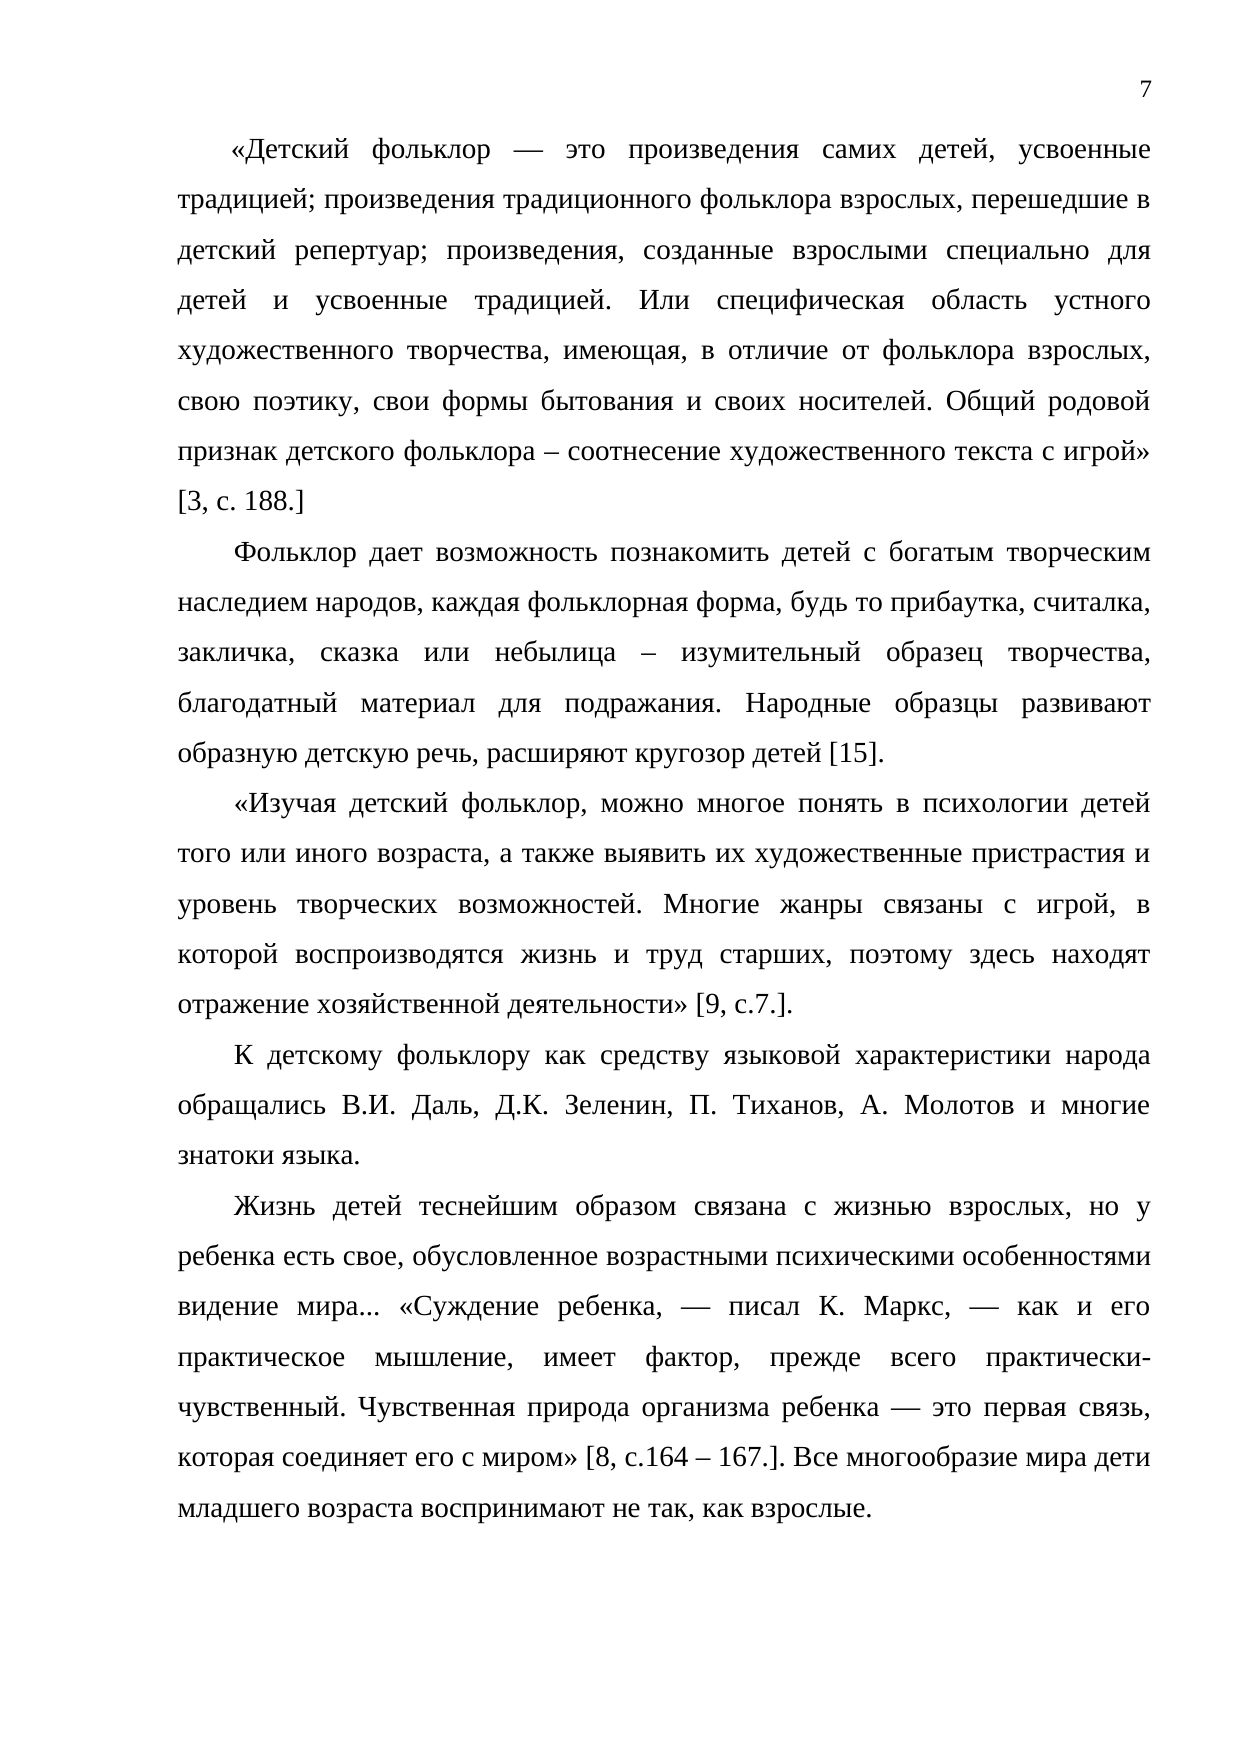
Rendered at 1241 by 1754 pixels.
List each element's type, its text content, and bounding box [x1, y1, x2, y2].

text К детскому фольклору как средству языковой характеристики народа обращались В.И. Даль, Д.К. Зеленин, П. Тиханов, А. Молотов и многие знатоки языка. [177, 1037, 1152, 1171]
text «Детский фольклор — это произведения самих детей, усвоенные традицией; произведения традиционного фольклора взрослых, перешедшие в детский репертуар; произведения, созданные взрослыми специально для детей и усвоенные традицией. Или специфическая область устного художественного творчества, имеющая, в отличие от фольклора взрослых, свою поэтику, свои формы бытования и своих носителей. Общий родовой признак детского фольклора – соотнесение художественного текста с игрой» [3, с. 188.] [177, 131, 1152, 517]
text «Изучая детский фольклор, можно многое понять в психологии детей того или иного возраста, а также выявить их художественные пристрастия и уровень творческих возможностей. Многие жанры связаны с игрой, в которой воспроизводятся жизнь и труд старших, поэтому здесь находят отражение хозяйственной деятельности» [9, с.7.]. [177, 785, 1152, 1020]
text Фольклор дает возможность познакомить детей с богатым творческим наследием народов, каждая фольклорная форма, будь то прибаутка, считалка, закличка, сказка или небылица – изумительный образец творчества, благодатный материал для подражания. Народные образцы развивают образную детскую речь, расширяют кругозор детей [15]. [177, 534, 1152, 768]
text Жизнь детей теснейшим образом связана с жизнью взрослых, но у ребенка есть свое, обусловленное возрастными психическими особенностями видение мира... «Суждение ребенка, — писал К. Маркс, — как и его практическое мышление, имеет фактор, прежде всего практически-чувственный. Чувственная природа организма ребенка — это первая связь, которая соединяет его с миром» [8, с.164 – 167.]. Все многообразие мира дети младшего возраста воспринимают не так, как взрослые. [177, 1188, 1152, 1523]
